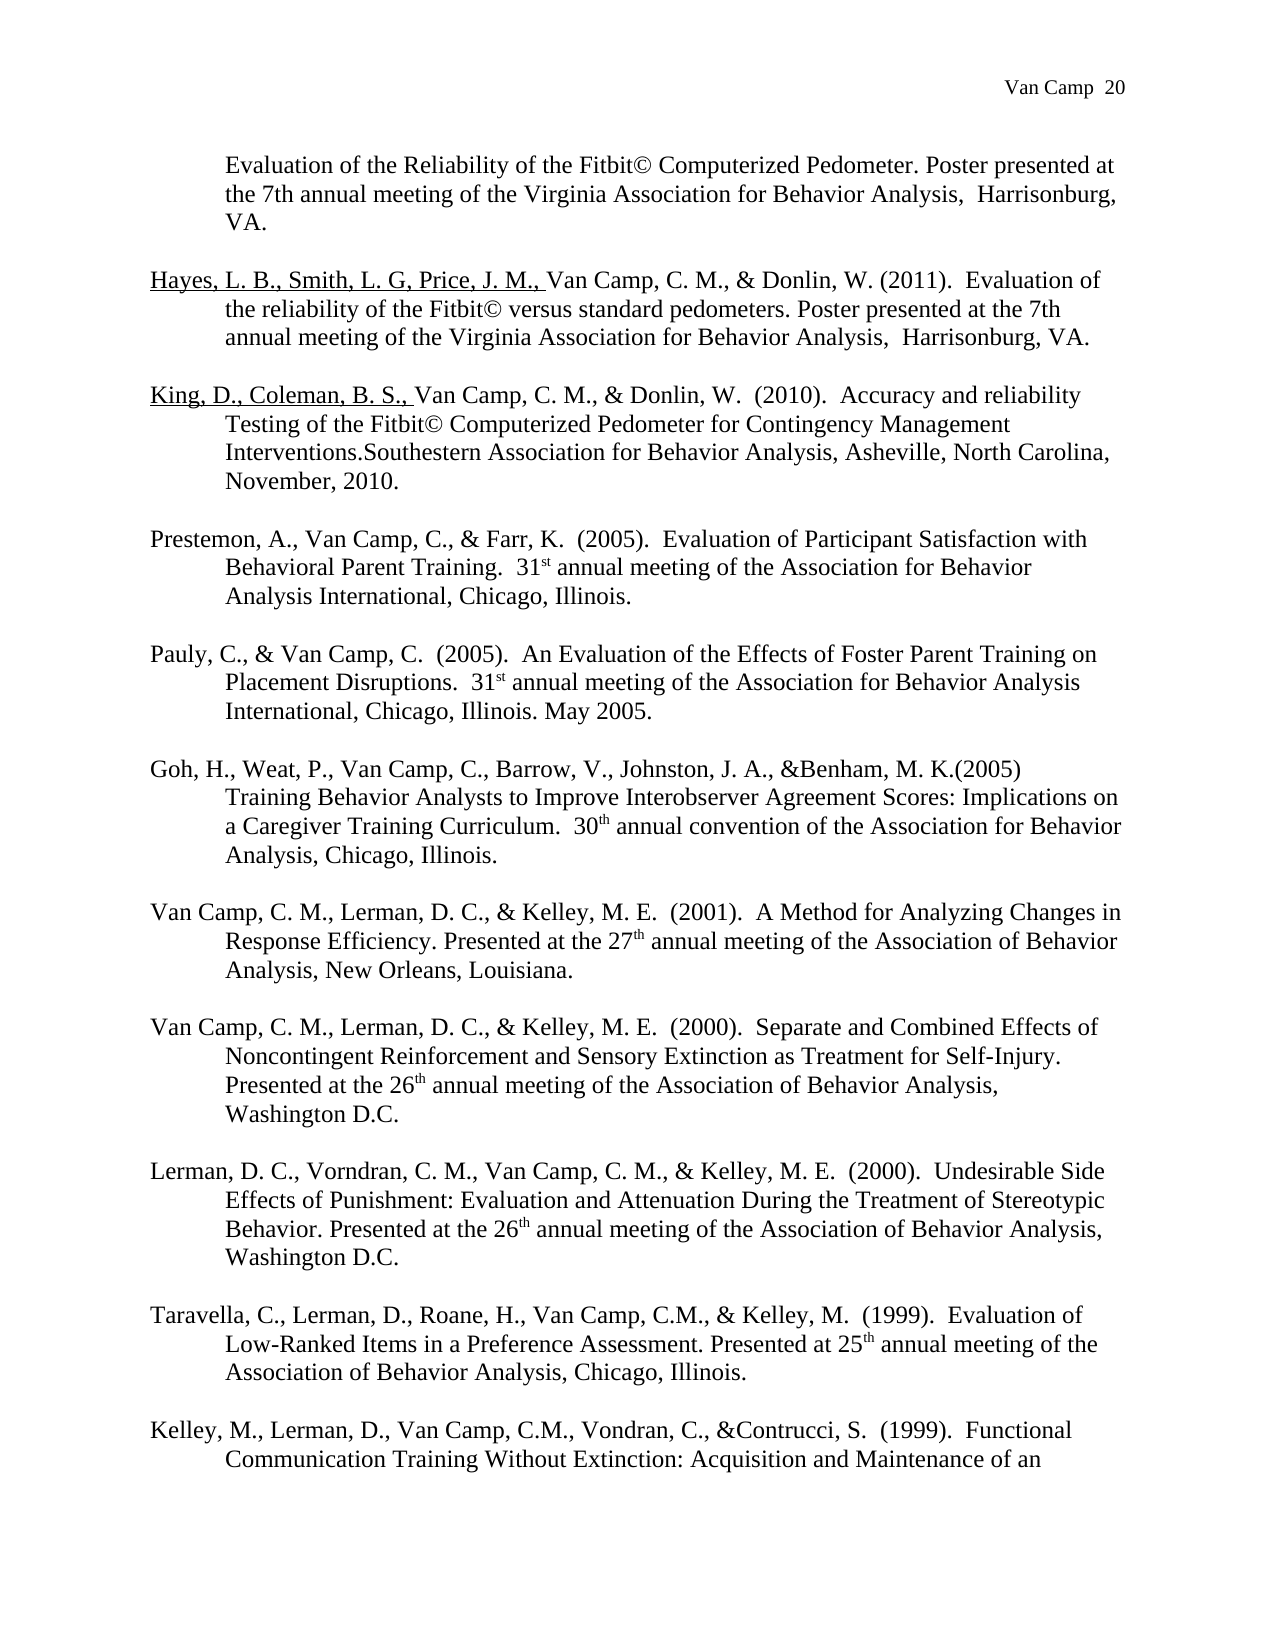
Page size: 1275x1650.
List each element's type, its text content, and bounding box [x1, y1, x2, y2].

text Noncontingent Reinforcement and Sensory Extinction as Treatment for Self-Injury. Presented at the 26th annual meeting of the Association of Behavior Analysis, Washington D.C. [225, 1041, 1125, 1127]
text Behavioral Parent Training. 31st annual meeting of the Association for Behavior Analysis International, Chicago, Illinois. [225, 552, 1125, 610]
text Taravella, C., Lerman, D., Roane, H., Van Camp, C.M., & Kelley, M. (1999). Evaluation of [150, 1300, 1125, 1329]
text the reliability of the Fitbit© versus standard pedometers. Poster presented at the 7th annual meeting of the Virginia Association for Behavior Analysis, Harrisonburg, VA. [225, 294, 1125, 351]
text Lerman, D. C., Vorndran, C. M., Van Camp, C. M., & Kelley, M. E. (2000). Undesirable Side [150, 1156, 1125, 1185]
text Van Camp, C. M., Lerman, D. C., & Kelley, M. E. (2001). A Method for Analyzing Changes in [150, 897, 1125, 926]
text Hayes, L. B., Smith, L. G, Price, J. M., Van Camp, C. M., & Donlin, W. (2011). Evaluation of [150, 265, 1125, 294]
text Van Camp, C. M., Lerman, D. C., & Kelley, M. E. (2000). Separate and Combined Effects of [150, 1012, 1125, 1041]
text Communication Training Without Extinction: Acquisition and Maintenance of an [225, 1444, 1125, 1472]
text Placement Disruptions. 31st annual meeting of the Association for Behavior Analysis International, Chicago, Illinois. May 2005. [225, 667, 1125, 725]
text Kelley, M., Lerman, D., Van Camp, C.M., Vondran, C., &Contrucci, S. (1999). Functional [150, 1415, 1125, 1444]
text King, D., Coleman, B. S., Van Camp, C. M., & Donlin, W. (2010). Accuracy and reliability [150, 380, 1125, 409]
text Pauly, C., & Van Camp, C. (2005). An Evaluation of the Effects of Foster Parent Training on [150, 639, 1125, 667]
text Goh, H., Weat, P., Van Camp, C., Barrow, V., Johnston, J. A., &Benham, M. K.(2005) [150, 754, 1125, 782]
text Prestemon, A., Van Camp, C., & Farr, K. (2005). Evaluation of Participant Satisfaction with [150, 524, 1125, 552]
text Training Behavior Analysts to Improve Interobserver Agreement Scores: Implications on a Caregiver Training Curriculum. 30th annual convention of the Association for Behavior Analysis, Chicago, Illinois. [225, 782, 1125, 869]
text Evaluation of the Reliability of the Fitbit© Computerized Pedometer. Poster presented at the 7th annual meeting of the Virginia Association for Behavior Analysis, Harrisonburg, VA. [225, 150, 1125, 236]
text Low-Ranked Items in a Preference Assessment. Presented at 25th annual meeting of the Association of Behavior Analysis, Chicago, Illinois. [225, 1329, 1125, 1386]
text Effects of Punishment: Evaluation and Attenuation During the Treatment of Stereotypic Behavior. Presented at the 26th annual meeting of the Association of Behavior Analysis, Washington D.C. [225, 1185, 1125, 1271]
text Response Efficiency. Presented at the 27th annual meeting of the Association of Behavior Analysis, New Orleans, Louisiana. [225, 926, 1125, 984]
text Testing of the Fitbit© Computerized Pedometer for Contingency Management Interventions.Southestern Association for Behavior Analysis, Asheville, North Carolina, November, 2010. [225, 409, 1125, 495]
